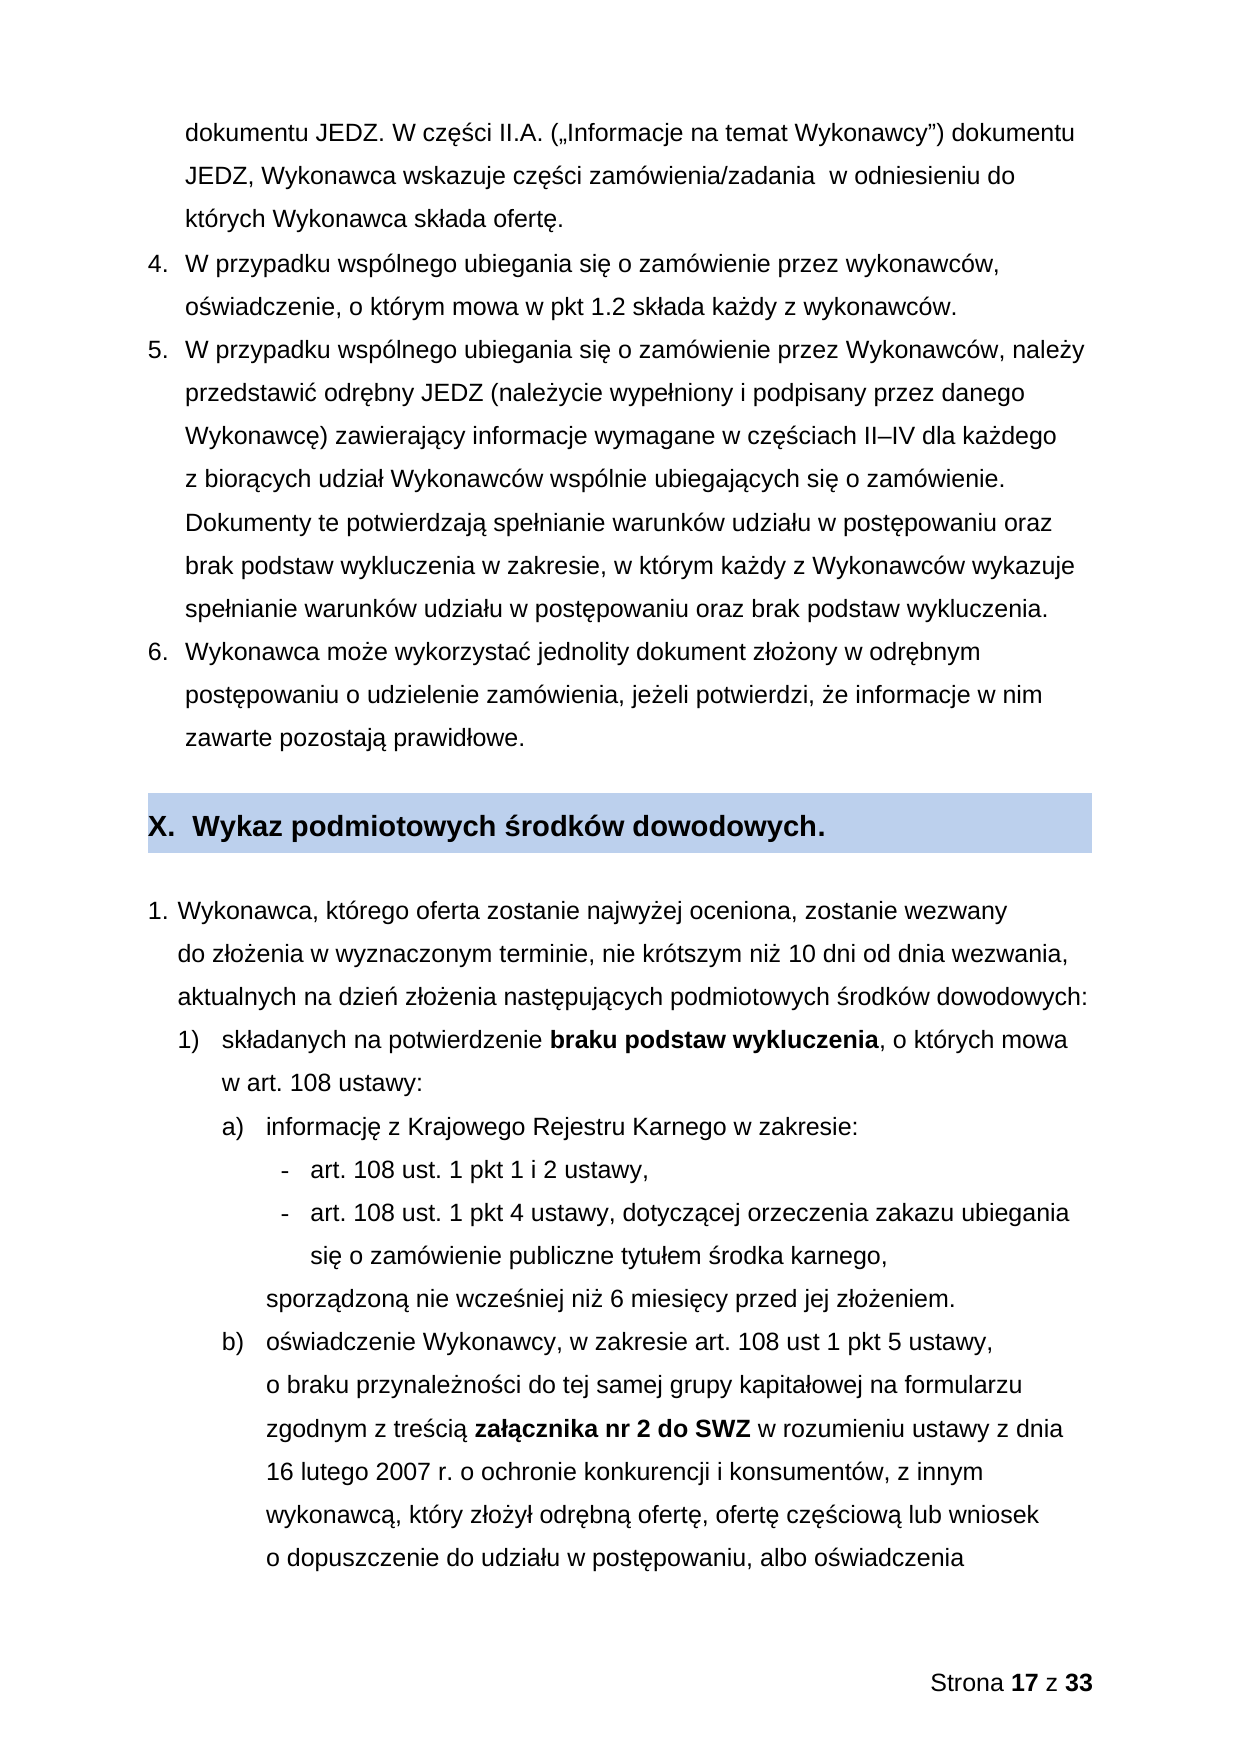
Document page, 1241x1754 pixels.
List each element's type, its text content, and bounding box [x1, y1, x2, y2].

list informację z Krajowego Rejestru Karnego w zakresie: [222, 1111, 1092, 1140]
list sporządzoną nie wcześniej niż 6 miesięcy przed jej złożeniem. [266, 1284, 1092, 1313]
list art. 108 ust. 1 pkt 4 ustawy, dotyczącej orzeczenia zakazu ubiegania się o zamówienie publiczne tytułem środka karnego, [281, 1198, 1092, 1270]
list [222, 1327, 1092, 1572]
list składanych na potwierdzenie braku podstaw wykluczenia, o których mowa w art. 108 ustawy: [177, 1025, 1092, 1097]
list art. 108 ust. 1 pkt 1 i 2 ustawy, [281, 1154, 1092, 1183]
list Wykaz podmiotowych środków dowodowych. [148, 793, 1092, 853]
list W przypadku wspólnego ubiegania się o zamówienie przez wykonawców, oświadczenie, o którym mowa w pkt 1.2 składa każdy z wykonawców. [148, 249, 1092, 321]
list Wykonawca, którego oferta zostanie najwyżej oceniona, zostanie wezwany do złożenia w wyznaczonym terminie, nie krótszym niż 10 dni od dnia wezwania, aktualnych na dzień złożenia następujących podmiotowych środków dowodowych: [148, 896, 1092, 1011]
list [148, 118, 1092, 234]
list Wykonawca może wykorzystać jednolity dokument złożony w odrębnym postępowaniu o udzielenie zamówienia, jeżeli potwierdzi, że informacje w nim zawarte pozostają prawidłowe. [148, 637, 1092, 752]
list W przypadku wspólnego ubiegania się o zamówienie przez Wykonawców, należy przedstawić odrębny JEDZ (należycie wypełniony i podpisany przez danego Wykonawcę) zawierający informacje wymagane w częściach II–IV dla każdego z biorących udział Wykonawców wspólnie ubiegających się o zamówienie. Dokumenty te potwierdzają spełnianie warunków udziału w postępowaniu oraz brak podstaw wykluczenia w zakresie, w którym każdy z Wykonawców wykazuje spełnianie warunków udziału w postępowaniu oraz brak podstaw wykluczenia. [148, 335, 1092, 623]
